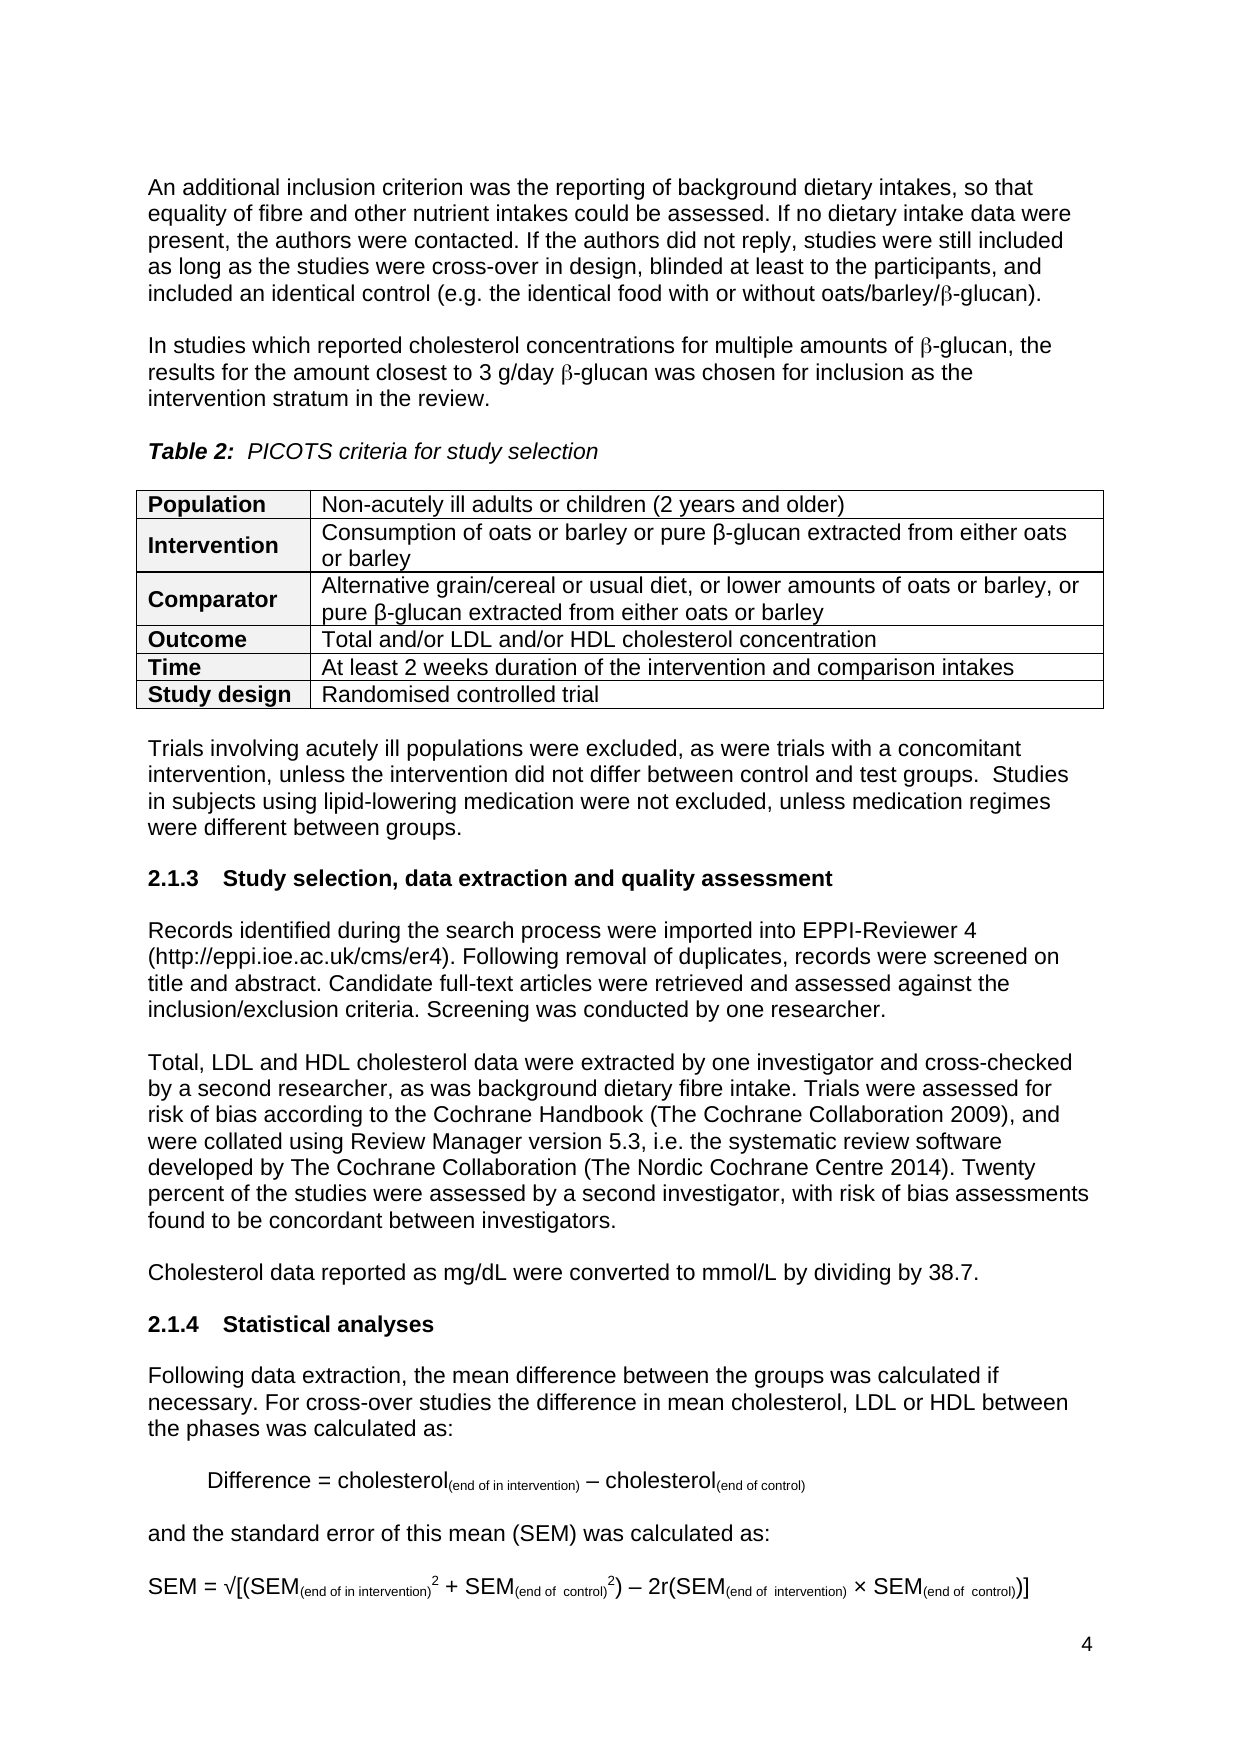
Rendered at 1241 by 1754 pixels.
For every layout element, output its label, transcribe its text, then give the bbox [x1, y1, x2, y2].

text SEM = √[(SEM(end of in intervention)2 + SEM(end of control)2) – 2r(SEM(end of intervention) × SEM(end of control))] [148, 1573, 1092, 1599]
table_cell Study design [137, 681, 310, 708]
table_cell Time [137, 654, 310, 680]
text and the standard error of this mean (SEM) was calculated as: [148, 1520, 1092, 1547]
text Following data extraction, the mean difference between the groups was calculated if necessary. For cross-over studies the difference in mean cholesterol, LDL or HDL between the phases was calculated as: [148, 1362, 1092, 1441]
text Cholesterol data reported as mg/dL were converted to mmol/L by dividing by 38.7. [148, 1259, 1092, 1286]
table_cell Alternative grain/cereal or usual diet, or lower amounts of oats or barley, or pure β-glucan extracted from either oats or barley [311, 573, 1103, 625]
subtitle Study selection, data extraction and quality assessment [148, 865, 1092, 892]
table_header Population [137, 491, 310, 518]
table_cell At least 2 weeks duration of the intervention and comparison intakes [311, 654, 1103, 680]
text Table 2: PICOTS criteria for study selection [148, 438, 1092, 464]
text In studies which reported cholesterol concentrations for multiple amounts of -glucan, the results for the amount closest to 3 g/day -glucan was chosen for inclusion as the intervention stratum in the review. [148, 332, 1092, 411]
table_cell Randomised controlled trial [311, 681, 1103, 708]
table_cell Consumption of oats or barley or pure β-glucan extracted from either oats or barley [311, 519, 1103, 571]
table_cell Total and/or LDL and/or HDL cholesterol concentration [311, 626, 1103, 653]
table_header Non-acutely ill adults or children (2 years and older) [311, 491, 1103, 518]
text Trials involving acutely ill populations were excluded, as were trials with a concomitant intervention, unless the intervention did not differ between control and test groups. Studies in subjects using lipid-lowering medication were not excluded, unless medication regimes were different between groups. [148, 735, 1092, 840]
table_cell Outcome [137, 626, 310, 653]
text Records identified during the search process were imported into EPPI-Reviewer 4 (http://eppi.ioe.ac.uk/cms/er4). Following removal of duplicates, records were screened on title and abstract. Candidate full-text articles were retrieved and assessed against the inclusion/exclusion criteria. Screening was conducted by one researcher. [148, 917, 1092, 1022]
text An additional inclusion criterion was the reporting of background dietary intakes, so that equality of fibre and other nutrient intakes could be assessed. If no dietary intake data were present, the authors were contacted. If the authors did not reply, studies were still included as long as the studies were cross-over in design, blinded at least to the participants, and included an identical control (e.g. the identical food with or without oats/barley/-glucan). [148, 174, 1092, 306]
table_cell Intervention [137, 519, 310, 571]
text Total, LDL and HDL cholesterol data were extracted by one investigator and cross-checked by a second researcher, as was background dietary fibre intake. Trials were assessed for risk of bias according to the Cochrane Handbook (The Cochrane Collaboration 2009), and were collated using Review Manager version 5.3, i.e. the systematic review software developed by The Cochrane Collaboration (The Nordic Cochrane Centre 2014). Twenty percent of the studies were assessed by a second investigator, with risk of bias assessments found to be concordant between investigators. [148, 1048, 1092, 1233]
subtitle Statistical analyses [148, 1311, 1092, 1337]
table_cell Comparator [137, 573, 310, 625]
text Difference = cholesterol(end of in intervention) – cholesterol(end of control) [148, 1467, 1092, 1494]
